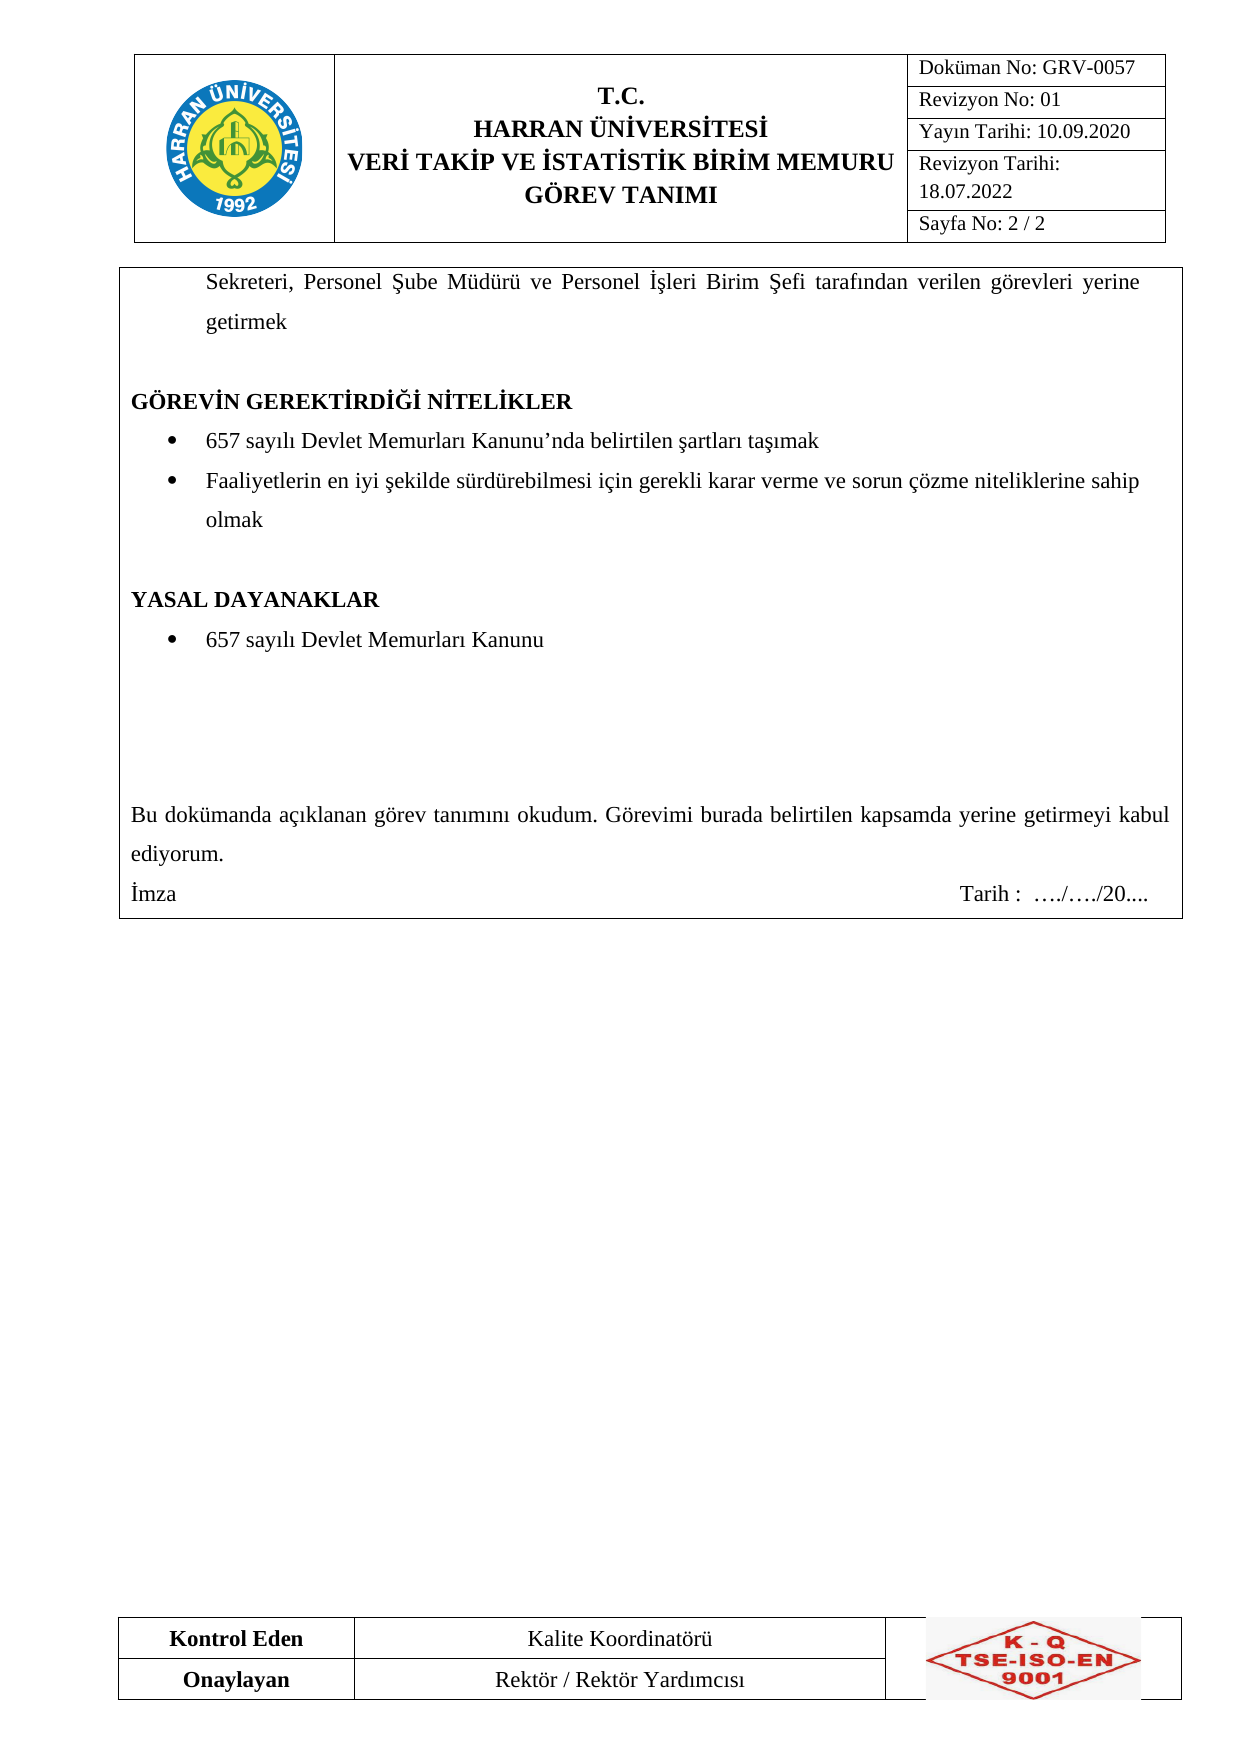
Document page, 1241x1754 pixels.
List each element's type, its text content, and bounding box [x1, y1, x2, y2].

picture [166, 80, 303, 217]
picture [925, 1617, 1142, 1700]
